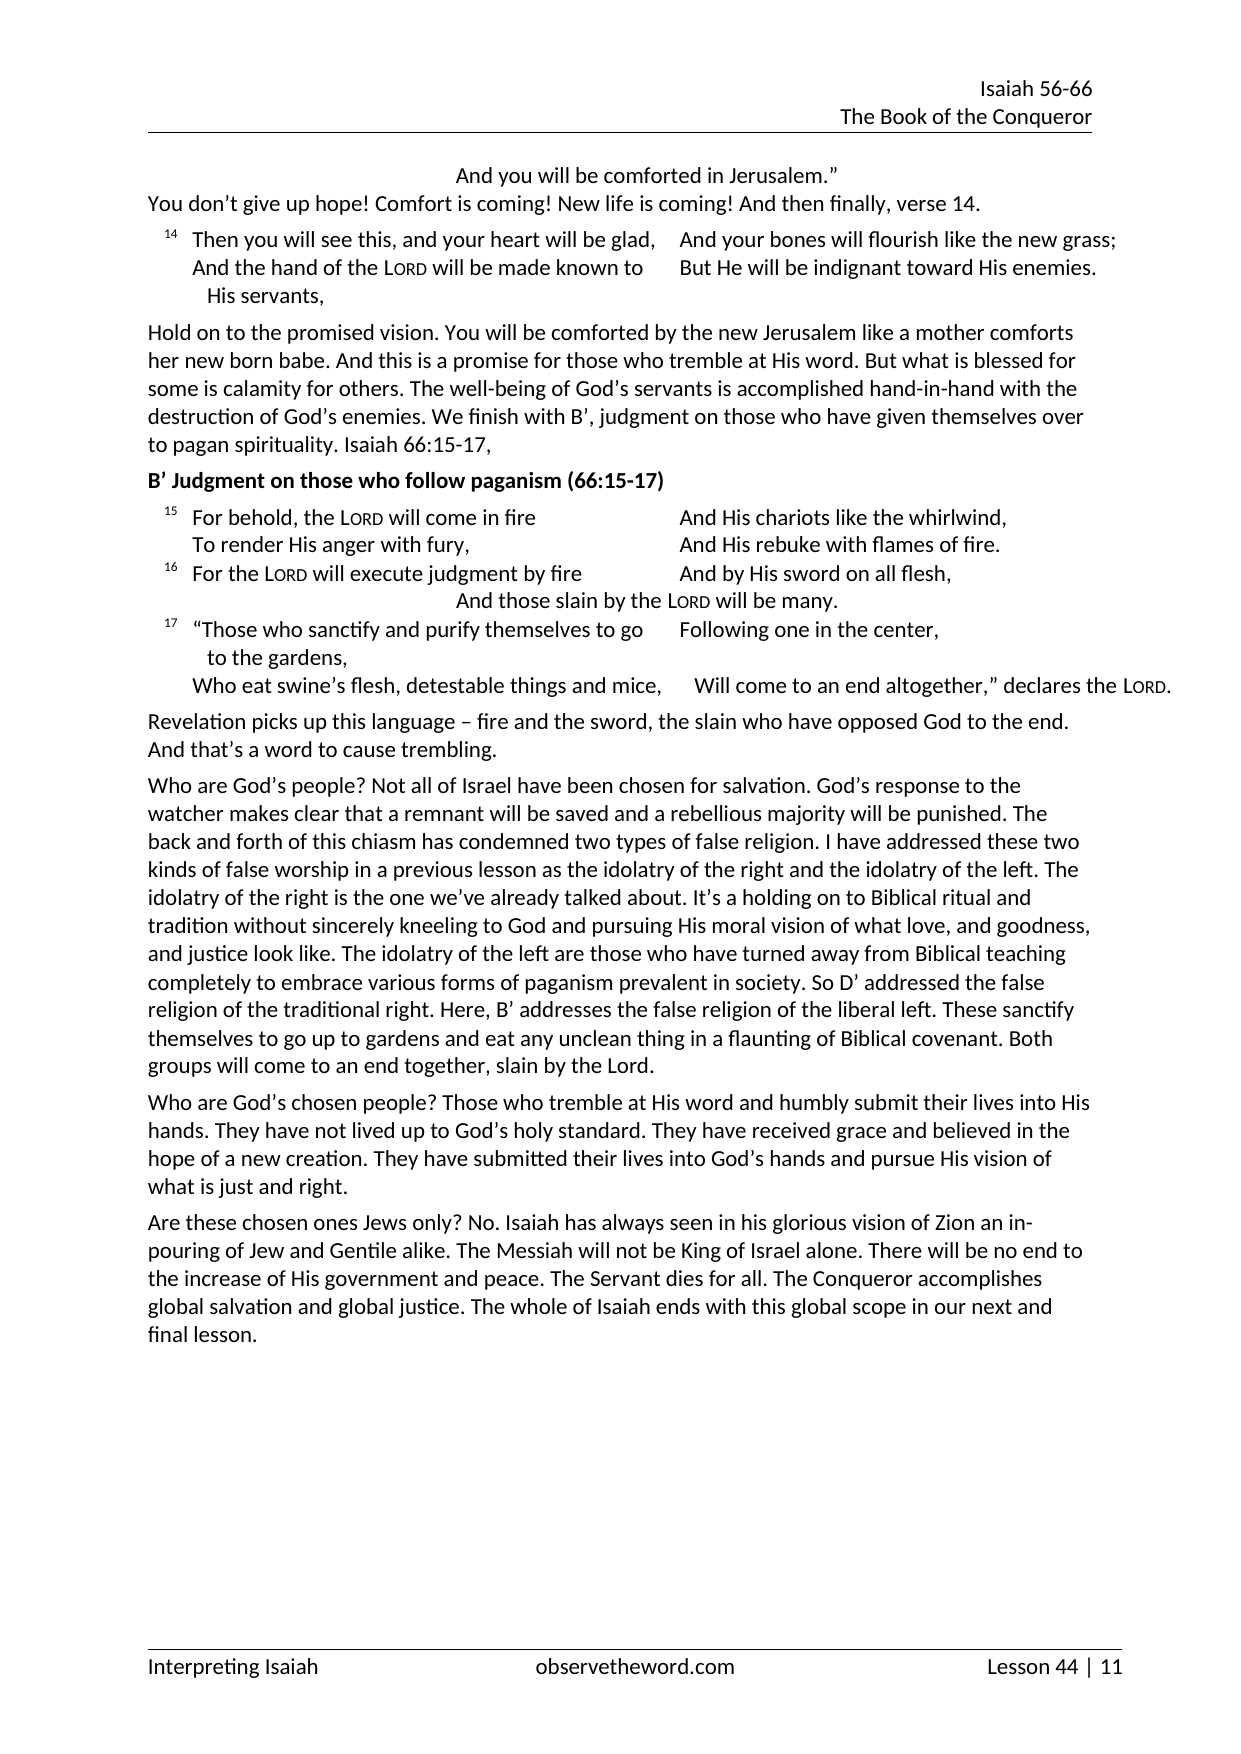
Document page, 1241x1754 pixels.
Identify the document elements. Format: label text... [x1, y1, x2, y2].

text 16 For the Lord will execute judgment by fire And by His sword on all flesh, [148, 559, 1152, 587]
text And those slain by the Lord will be many. [148, 587, 1152, 615]
text 17 “Those who sanctify and purify themselves to go Following one in the center, [148, 615, 1152, 643]
text Hold on to the promised vision. You will be comforted by the new Jerusalem like a mother comforts her new born babe. And this is a promise for those who tremble at His word. But what is blessed for some is calamity for others. The well-being of God’s servants is accomplished hand-in-hand with the destruction of God’s enemies. We finish with B’, judgment on those who have given themselves over to pagan spirituality. Isaiah 66:15-17, [148, 318, 1092, 458]
text Who eat swine’s flesh, detestable things and mice, Will come to an end altogether,” declares the Lord. [148, 671, 1181, 699]
text Are these chosen ones Jews only? No. Isaiah has always seen in his glorious vision of Zion an in-pouring of Jew and Gentile alike. The Messiah will not be King of Israel alone. There will be no end to the increase of His government and peace. The Servant dies for all. The Conqueror accomplishes global salvation and global justice. The whole of Isaiah ends with this global scope in our next and final lesson. [148, 1208, 1092, 1348]
text Revelation picks up this language – fire and the sword, the slain who have opposed God to the end. And that’s a word to cause trembling. [148, 707, 1092, 763]
subtitle B’ Judgment on those who follow paganism (66:15-17) [148, 466, 1092, 494]
text To render His anger with fury, And His rebuke with flames of fire. [148, 531, 1152, 559]
text Who are God’s people? Not all of Israel have been chosen for salvation. God’s response to the watcher makes clear that a remnant will be saved and a rebellious majority will be punished. The back and forth of this chiasm has condemned two types of false religion. I have addressed these two kinds of false worship in a previous lesson as the idolatry of the right and the idolatry of the left. The idolatry of the right is the one we’ve already talked about. It’s a holding on to Biblical ritual and tradition without sincerely kneeling to God and pursuing His moral vision of what love, and goodness, and justice look like. The idolatry of the left are those who have turned away from Biblical teaching completely to embrace various forms of paganism prevalent in society. So D’ addressed the false religion of the traditional right. Here, B’ addresses the false religion of the liberal left. These sanctify themselves to go up to gardens and eat any unclean thing in a flaunting of Biblical covenant. Both groups will come to an end together, slain by the Lord. [148, 771, 1092, 1080]
text 15 For behold, the Lord will come in fire And His chariots like the whirlwind, [148, 503, 1152, 531]
text And the hand of the Lord will be made known to But He will be indignant toward His enemies. [148, 253, 1152, 281]
text And you will be comforted in Jerusalem.” [148, 161, 1152, 189]
text You don’t give up hope! Comfort is coming! New life is coming! And then finally, verse 14. [148, 189, 1092, 217]
text Who are God’s chosen people? Those who tremble at His word and humbly submit their lives into His hands. They have not lived up to God’s holy standard. They have received grace and believed in the hope of a new creation. They have submitted their lives into God’s hands and pursue His vision of what is just and right. [148, 1088, 1092, 1200]
text 14 Then you will see this, and your heart will be glad, And your bones will flourish like the new grass; [148, 225, 1152, 253]
text to the gardens, [148, 643, 1152, 671]
text His servants, [148, 281, 1152, 309]
